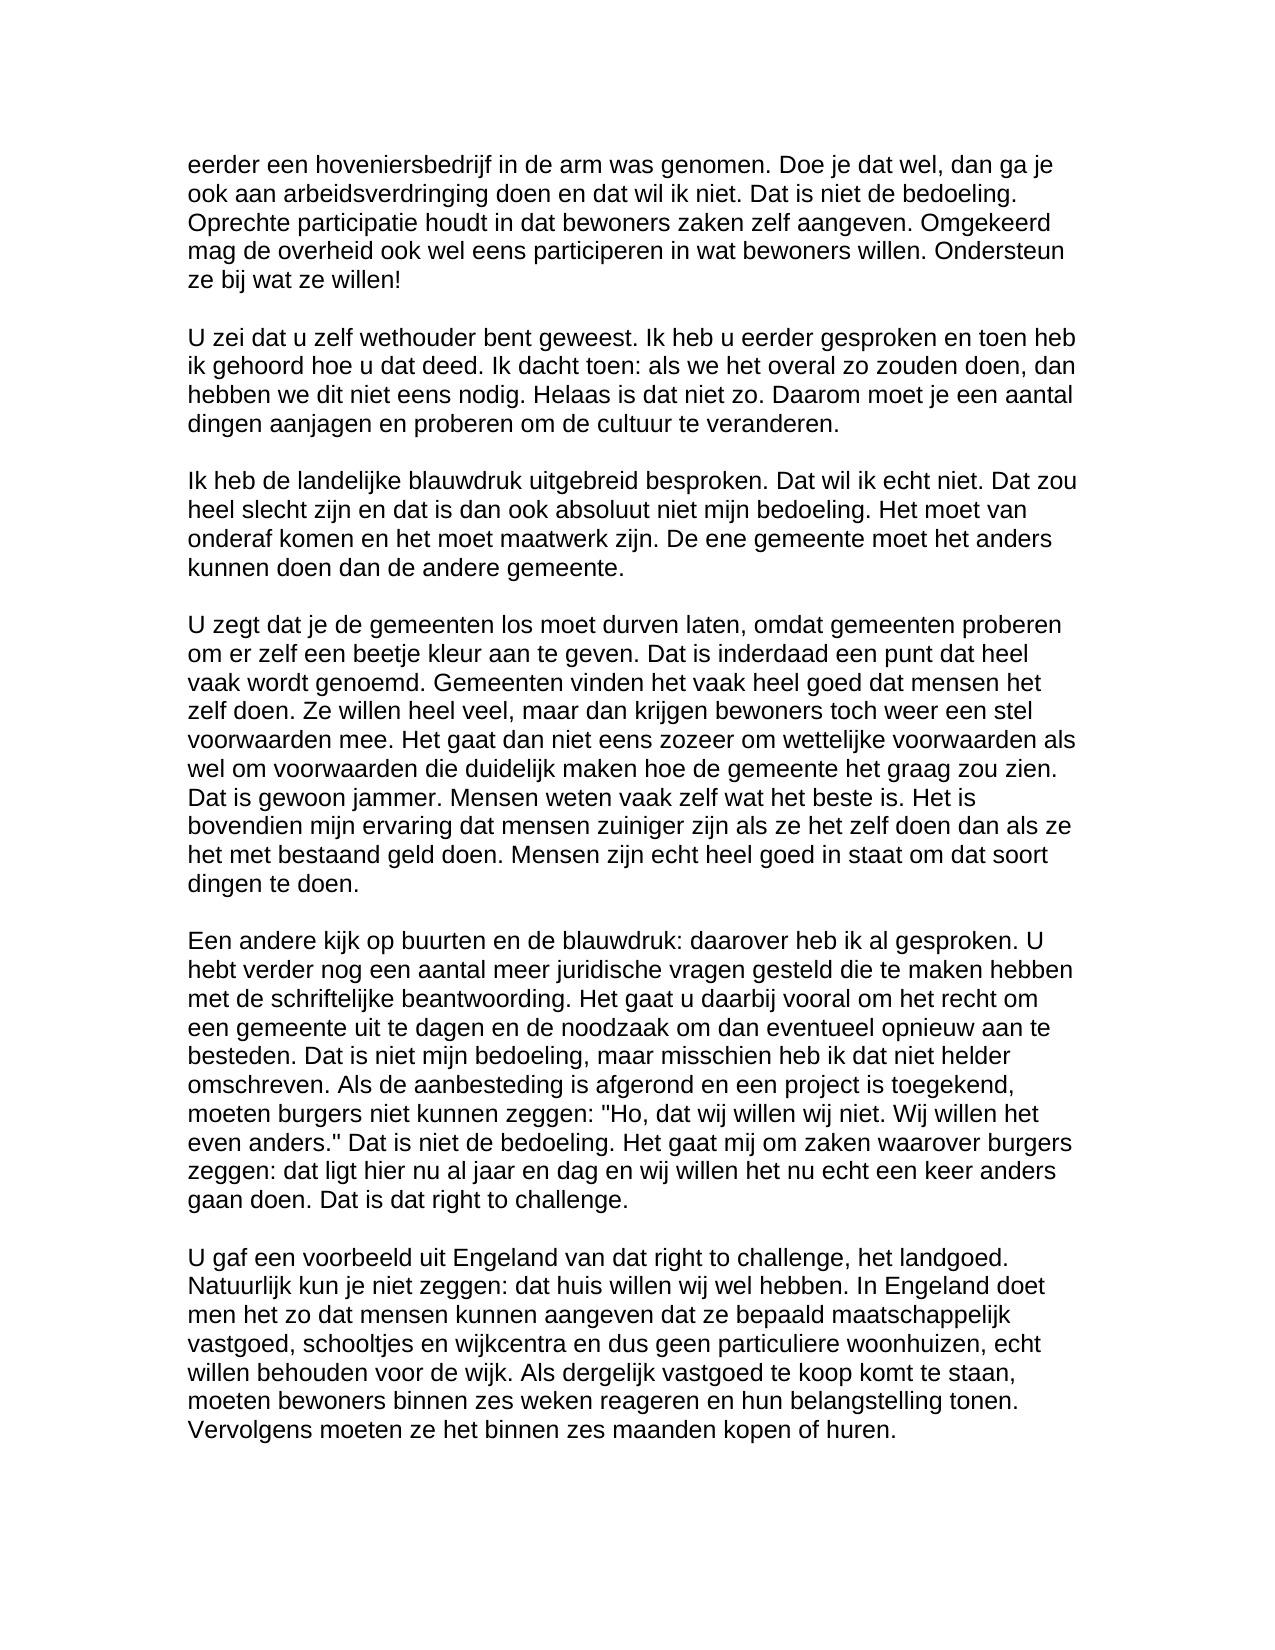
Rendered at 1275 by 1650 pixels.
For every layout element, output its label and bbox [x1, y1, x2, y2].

text [187, 150, 1087, 1444]
